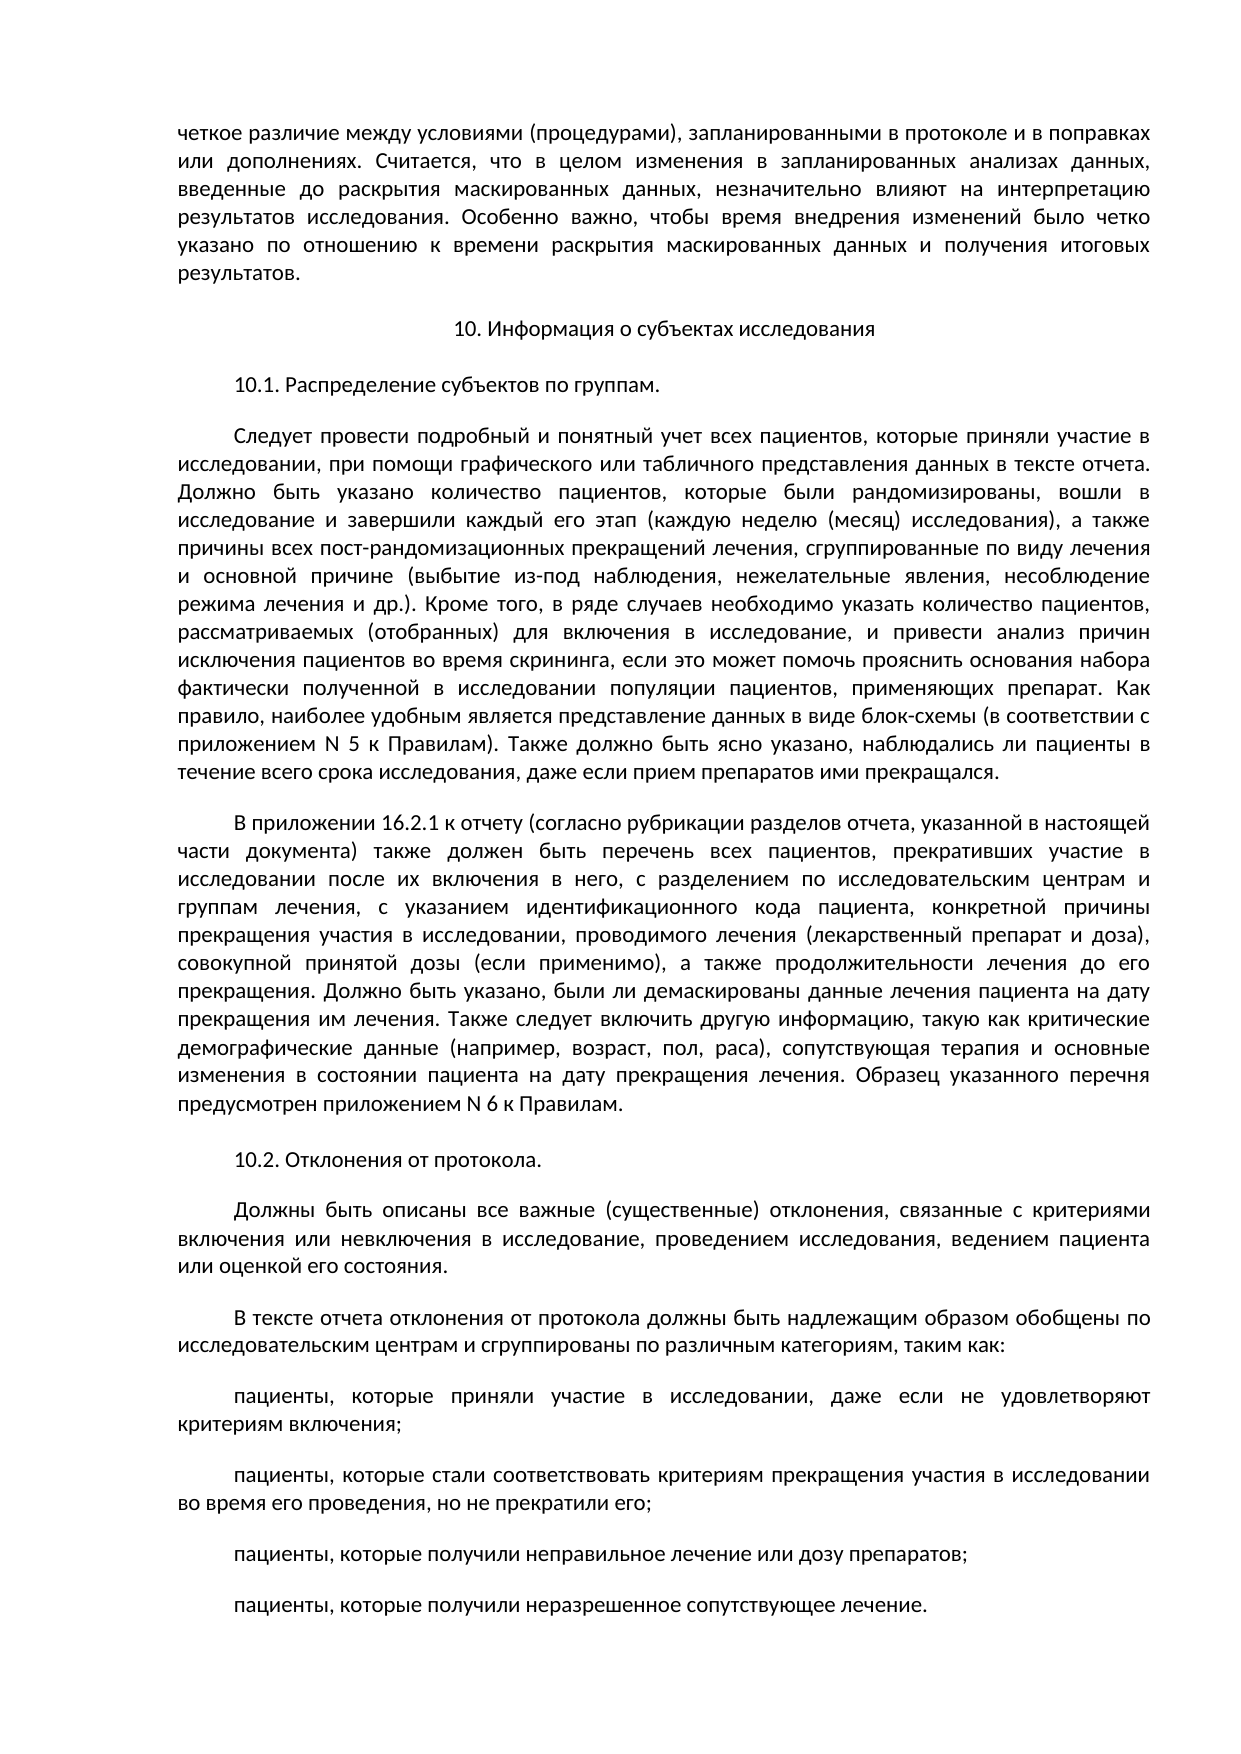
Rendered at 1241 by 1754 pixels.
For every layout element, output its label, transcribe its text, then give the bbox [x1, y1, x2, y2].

text пациенты, которые стали соответствовать критериям прекращения участия в исследовании во время его проведения, но не прекратили его; [177, 1461, 1152, 1517]
text пациенты, которые приняли участие в исследовании, даже если не удовлетворяют критериям включения; [177, 1382, 1152, 1438]
text В приложении 16.2.1 к отчету (согласно рубрикации разделов отчета, указанной в настоящей части документа) также должен быть перечень всех пациентов, прекративших участие в исследовании после их включения в него, с разделением по исследовательским центрам и группам лечения, с указанием идентификационного кода пациента, конкретной причины прекращения участия в исследовании, проводимого лечения (лекарственный препарат и доза), совокупной принятой дозы (если применимо), а также продолжительности лечения до его прекращения. Должно быть указано, были ли демаскированы данные лечения пациента на дату прекращения им лечения. Также следует включить другую информацию, такую как критические демографические данные (например, возраст, пол, раса), сопутствующая терапия и основные изменения в состоянии пациента на дату прекращения лечения. Образец указанного перечня предусмотрен приложением N 6 к Правилам. [177, 808, 1152, 1117]
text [177, 118, 1152, 286]
text пациенты, которые получили неправильное лечение или дозу препаратов; [177, 1539, 1152, 1567]
text 10.2. Отклонения от протокола. [177, 1145, 1152, 1173]
text 10.1. Распределение субъектов по группам. [177, 370, 1152, 398]
text Следует провести подробный и понятный учет всех пациентов, которые приняли участие в исследовании, при помощи графического или табличного представления данных в тексте отчета. Должно быть указано количество пациентов, которые были рандомизированы, вошли в исследование и завершили каждый его этап (каждую неделю (месяц) исследования), а также причины всех пост-рандомизационных прекращений лечения, сгруппированные по виду лечения и основной причине (выбытие из-под наблюдения, нежелательные явления, несоблюдение режима лечения и др.). Кроме того, в ряде случаев необходимо указать количество пациентов, рассматриваемых (отобранных) для включения в исследование, и привести анализ причин исключения пациентов во время скрининга, если это может помочь прояснить основания набора фактически полученной в исследовании популяции пациентов, применяющих препарат. Как правило, наиболее удобным является представление данных в виде блок-схемы (в соответствии с приложением N 5 к Правилам). Также должно быть ясно указано, наблюдались ли пациенты в течение всего срока исследования, даже если прием препаратов ими прекращался. [177, 421, 1152, 786]
text пациенты, которые получили неразрешенное сопутствующее лечение. [177, 1590, 1152, 1618]
text Должны быть описаны все важные (существенные) отклонения, связанные с критериями включения или невключения в исследование, проведением исследования, ведением пациента или оценкой его состояния. [177, 1196, 1152, 1280]
text В тексте отчета отклонения от протокола должны быть надлежащим образом обобщены по исследовательским центрам и сгруппированы по различным категориям, таким как: [177, 1303, 1152, 1359]
text 10. Информация о субъектах исследования [177, 314, 1152, 342]
